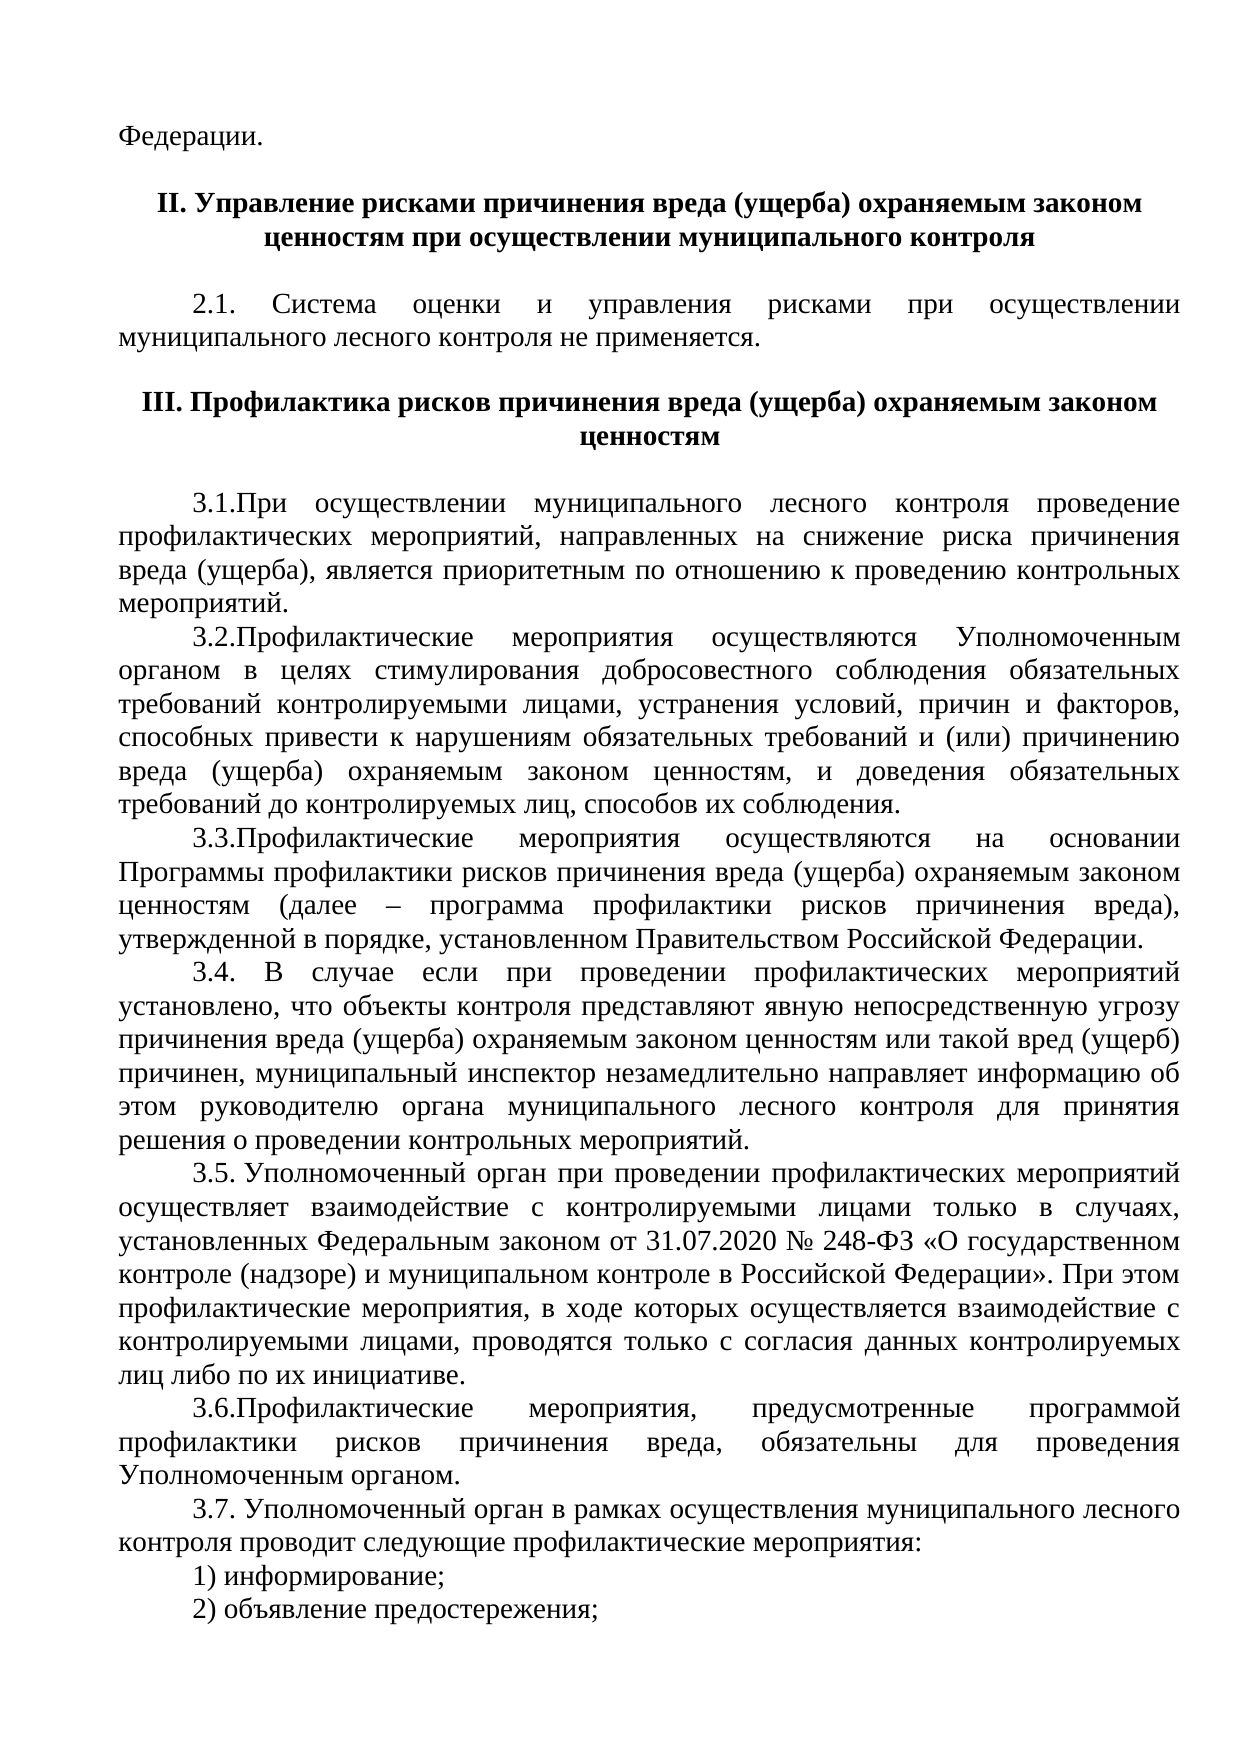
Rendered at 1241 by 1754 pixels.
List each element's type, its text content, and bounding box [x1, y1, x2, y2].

text II. Управление рисками причинения вреда (ущерба) охраняемым законом ценностям при осуществлении муниципального контроля [118, 185, 1181, 252]
text 3.6.Профилактические мероприятия, предусмотренные программой профилактики рисков причинения вреда, обязательны для проведения Уполномоченным органом. [118, 1390, 1181, 1491]
text 3.2.Профилактические мероприятия осуществляются Уполномоченным органом в целях стимулирования добросовестного соблюдения обязательных требований контролируемыми лицами, устранения условий, причин и факторов, способных привести к нарушениям обязательных требований и (или) причинению вреда (ущерба) охраняемым законом ценностям, и доведения обязательных требований до контролируемых лиц, способов их соблюдения. [118, 619, 1181, 820]
text 3.4. В случае если при проведении профилактических мероприятий установлено, что объекты контроля представляют явную непосредственную угрозу причинения вреда (ущерба) охраняемым законом ценностям или такой вред (ущерб) причинен, муниципальный инспектор незамедлительно направляет информацию об этом руководителю органа муниципального лесного контроля для принятия решения о проведении контрольных мероприятий. [118, 954, 1181, 1156]
text 3.5. Уполномоченный орган при проведении профилактических мероприятий осуществляет взаимодействие с контролируемыми лицами только в случаях, установленных Федеральным законом от 31.07.2020 № 248-ФЗ «О государственном контроле (надзоре) и муниципальном контроле в Российской Федерации». При этом профилактические мероприятия, в ходе которых осуществляется взаимодействие с контролируемыми лицами, проводятся только с согласия данных контролируемых лиц либо по их инициативе. [118, 1156, 1181, 1390]
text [118, 118, 1181, 152]
text 1) информирование; [118, 1558, 1181, 1592]
text III. Профилактика рисков причинения вреда (ущерба) охраняемым законом ценностям [118, 384, 1181, 451]
text 2) объявление предостережения; [118, 1592, 1181, 1625]
text 3.7. Уполномоченный орган в рамках осуществления муниципального лесного контроля проводит следующие профилактические мероприятия: [118, 1491, 1181, 1558]
text 3.3.Профилактические мероприятия осуществляются на основании Программы профилактики рисков причинения вреда (ущерба) охраняемым законом ценностям (далее – программа профилактики рисков причинения вреда), утвержденной в порядке, установленном Правительством Российской Федерации. [118, 820, 1181, 954]
text 2.1. Система оценки и управления рисками при осуществлении муниципального лесного контроля не применяется. [118, 286, 1181, 353]
text 3.1.При осуществлении муниципального лесного контроля проведение профилактических мероприятий, направленных на снижение риска причинения вреда (ущерба), является приоритетным по отношению к проведению контрольных мероприятий. [118, 485, 1181, 619]
